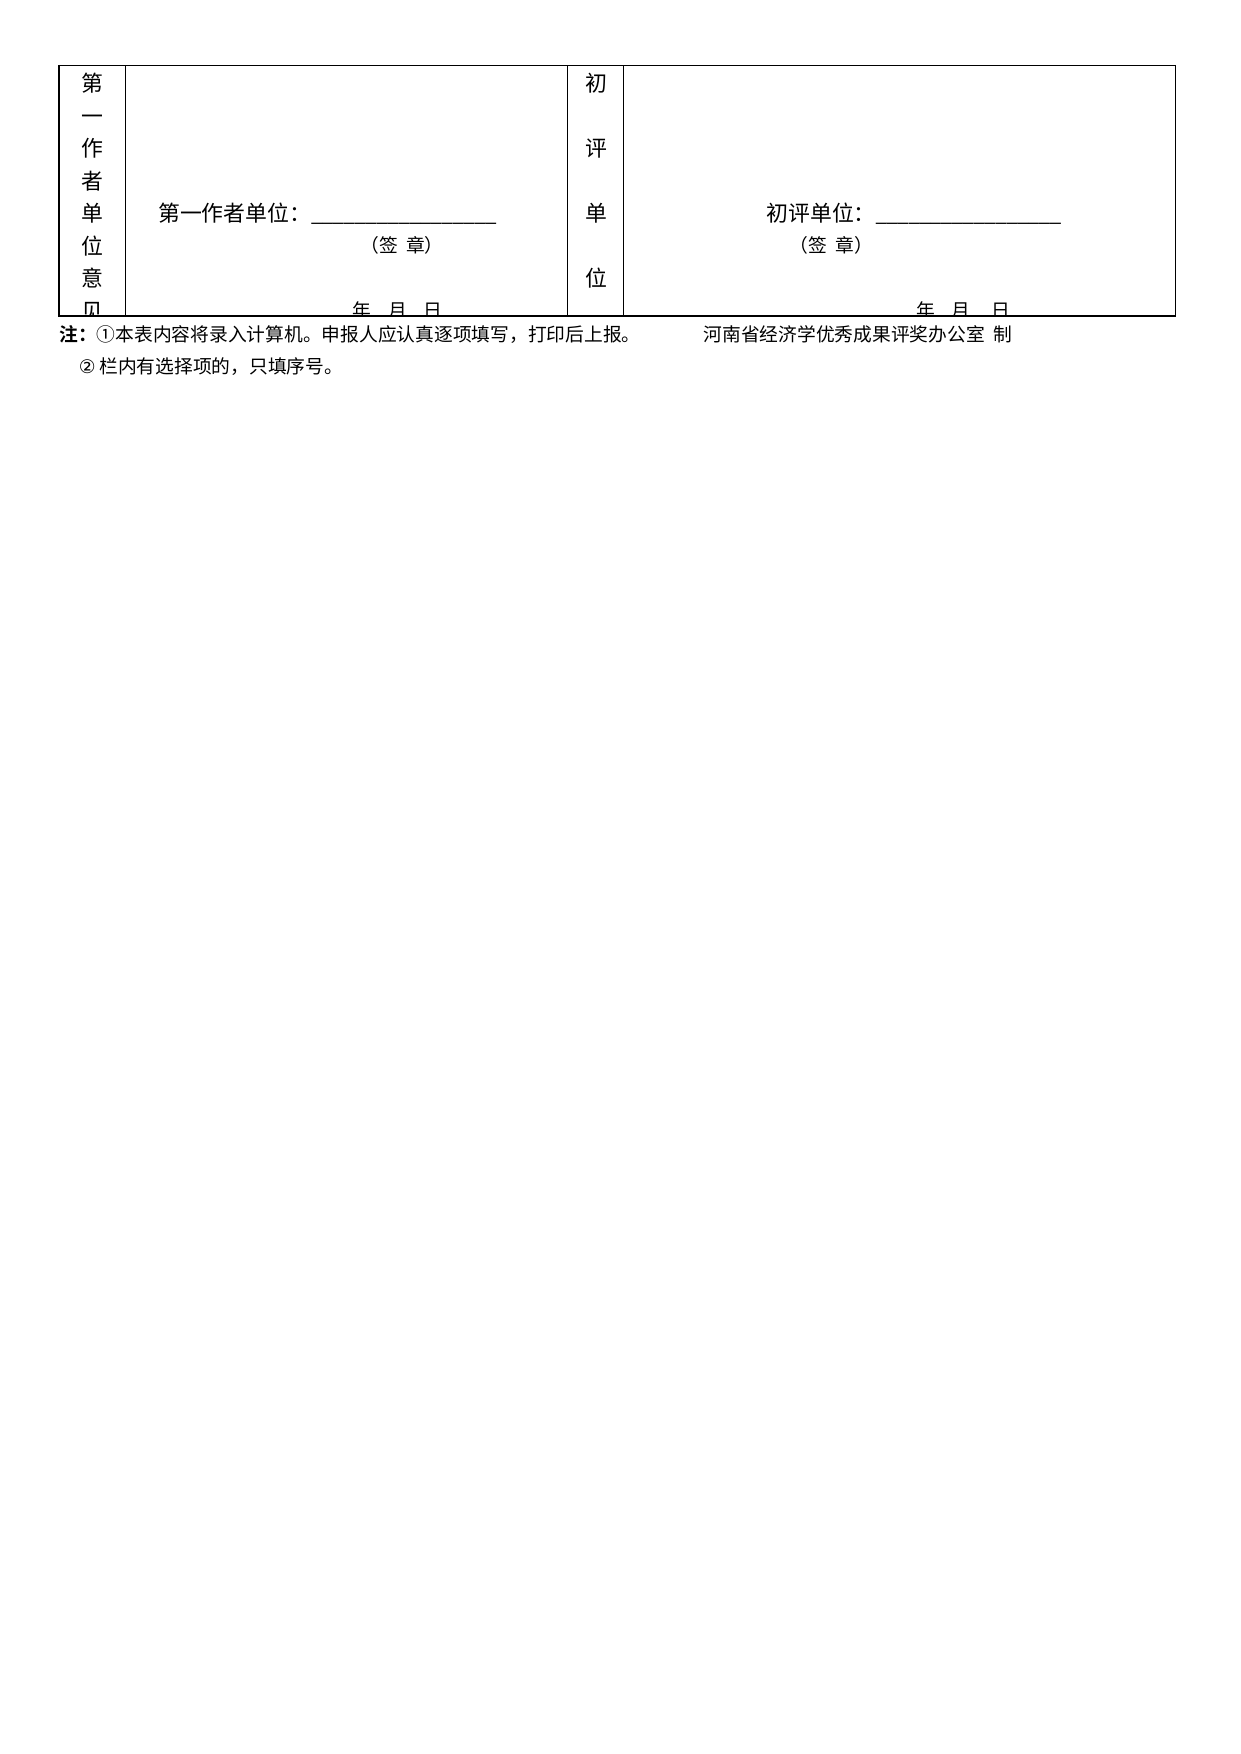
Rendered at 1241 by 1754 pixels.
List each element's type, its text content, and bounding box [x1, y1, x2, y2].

text 注：①本表内容将录入计算机。申报人应认真逐项填写，打印后上报。 河南省经济学优秀成果评奖办公室 制 [59, 317, 1181, 349]
text ②栏内有选择项的，只填序号。 [59, 349, 1181, 382]
table_cell 第一作者单位：_________________ （签 章） 年 月 日 [126, 66, 567, 315]
table_cell 第一作者单位意见 [60, 66, 125, 315]
table_cell 初 评 单 位 意 见 [568, 66, 623, 315]
table_cell 初评单位：_________________ （签 章） 年 月 日 [624, 66, 1175, 315]
